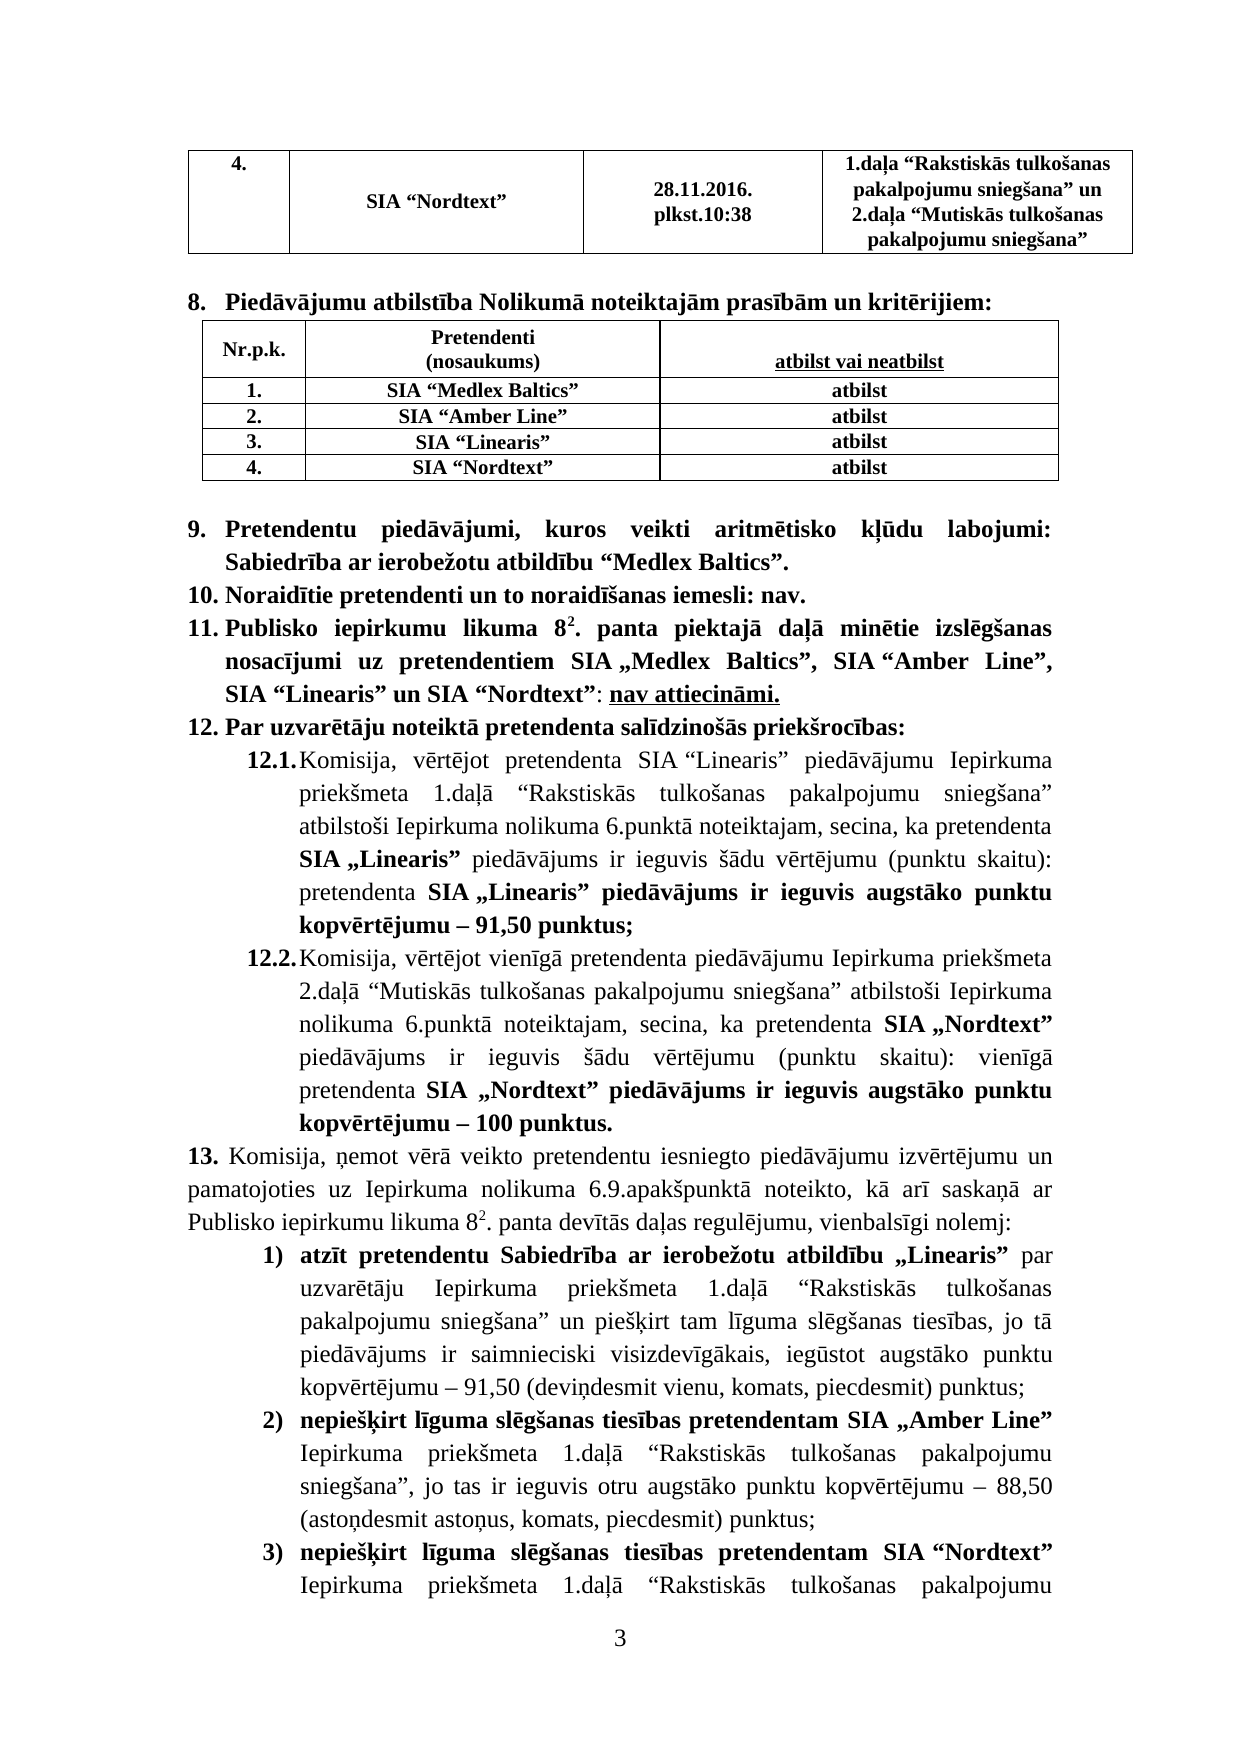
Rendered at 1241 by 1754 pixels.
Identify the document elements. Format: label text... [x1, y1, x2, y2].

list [262, 1537, 1053, 1599]
table_header Pretendenti (nosaukums) [306, 321, 659, 377]
table_cell SIA “Linearis” [306, 429, 659, 454]
table_cell 3. [203, 429, 305, 454]
table_cell SIA “Nordtext” [290, 151, 583, 253]
table_cell 4. [189, 151, 289, 253]
table_cell atbilst [661, 378, 1058, 403]
list Komisija, vērtējot pretendenta SIA “Linearis” piedāvājumu Iepirkuma priekšmeta 1.daļā “Rakstiskās tulkošanas pakalpojumu sniegšana” atbilstoši Iepirkuma nolikuma 6.punktā noteiktajam, secina, ka pretendenta SIA „Linearis” piedāvājums ir ieguvis šādu vērtējumu (punktu skaitu): pretendenta SIA „Linearis” piedāvājums ir ieguvis augstāko punktu kopvērtējumu – 91,50 punktus; [247, 745, 1053, 939]
table_cell SIA “Nordtext” [306, 455, 659, 479]
table_cell 1. [203, 378, 305, 403]
table_cell atbilst [661, 404, 1058, 428]
table_header atbilst vai neatbilst [661, 321, 1058, 377]
list Publisko iepirkumu likuma 82. panta piektajā daļā minētie izslēgšanas nosacījumi uz pretendentiem SIA „Medlex Baltics”, SIA “Amber Line”, SIA “Linearis” un SIA “Nordtext”: nav attiecināmi. [187, 613, 1053, 707]
list atzīt pretendentu Sabiedrība ar ierobežotu atbildību „Linearis” par uzvarētāju Iepirkuma priekšmeta 1.daļā “Rakstiskās tulkošanas pakalpojumu sniegšana” un piešķirt tam līguma slēgšanas tiesības, jo tā piedāvājums ir saimnieciski visizdevīgākais, iegūstot augstāko punktu kopvērtējumu – 91,50 (deviņdesmit vienu, komats, piecdesmit) punktus; [262, 1240, 1053, 1401]
text 13. Komisija, ņemot vērā veikto pretendentu iesniegto piedāvājumu izvērtējumu un pamatojoties uz Iepirkuma nolikuma 6.9.apakšpunktā noteikto, kā arī saskaņā ar Publisko iepirkumu likuma 82. panta devītās daļas regulējumu, vienbalsīgi nolemj: [187, 1141, 1053, 1236]
table_cell 2. [203, 404, 305, 428]
table_cell SIA “Medlex Baltics” [306, 378, 659, 403]
table_header Nr.p.k. [203, 321, 305, 377]
list nepiešķirt līguma slēgšanas tiesības pretendentam SIA „Amber Line” Iepirkuma priekšmeta 1.daļā “Rakstiskās tulkošanas pakalpojumu sniegšana”, jo tas ir ieguvis otru augstāko punktu kopvērtējumu – 88,50 (astoņdesmit astoņus, komats, piecdesmit) punktus; [262, 1405, 1053, 1533]
table_cell SIA “Amber Line” [306, 404, 659, 428]
table_cell 28.11.2016. plkst.10:38 [584, 151, 822, 253]
list Komisija, vērtējot vienīgā pretendenta piedāvājumu Iepirkuma priekšmeta 2.daļā “Mutiskās tulkošanas pakalpojumu sniegšana” atbilstoši Iepirkuma nolikuma 6.punktā noteiktajam, secina, ka pretendenta SIA „Nordtext” piedāvājums ir ieguvis šādu vērtējumu (punktu skaitu): vienīgā pretendenta SIA „Nordtext” piedāvājums ir ieguvis augstāko punktu kopvērtējumu – 100 punktus. [247, 943, 1053, 1137]
table_cell atbilst [661, 429, 1058, 454]
list Piedāvājumu atbilstība Nolikumā noteiktajām prasībām un kritērijiem: [187, 287, 1053, 316]
table_cell 4. [203, 455, 305, 479]
list Pretendentu piedāvājumi, kuros veikti aritmētisko kļūdu labojumi: Sabiedrība ar ierobežotu atbildību “Medlex Baltics”. [187, 514, 1053, 575]
list Noraidītie pretendenti un to noraidīšanas iemesli: nav. [187, 580, 1053, 608]
list Par uzvarētāju noteiktā pretendenta salīdzinošās priekšrocības: [187, 712, 1053, 741]
table_cell atbilst [661, 455, 1058, 479]
table_cell 1.daļa “Rakstiskās tulkošanas pakalpojumu sniegšana” un 2.daļa “Mutiskās tulkošanas pakalpojumu sniegšana” [823, 151, 1132, 253]
